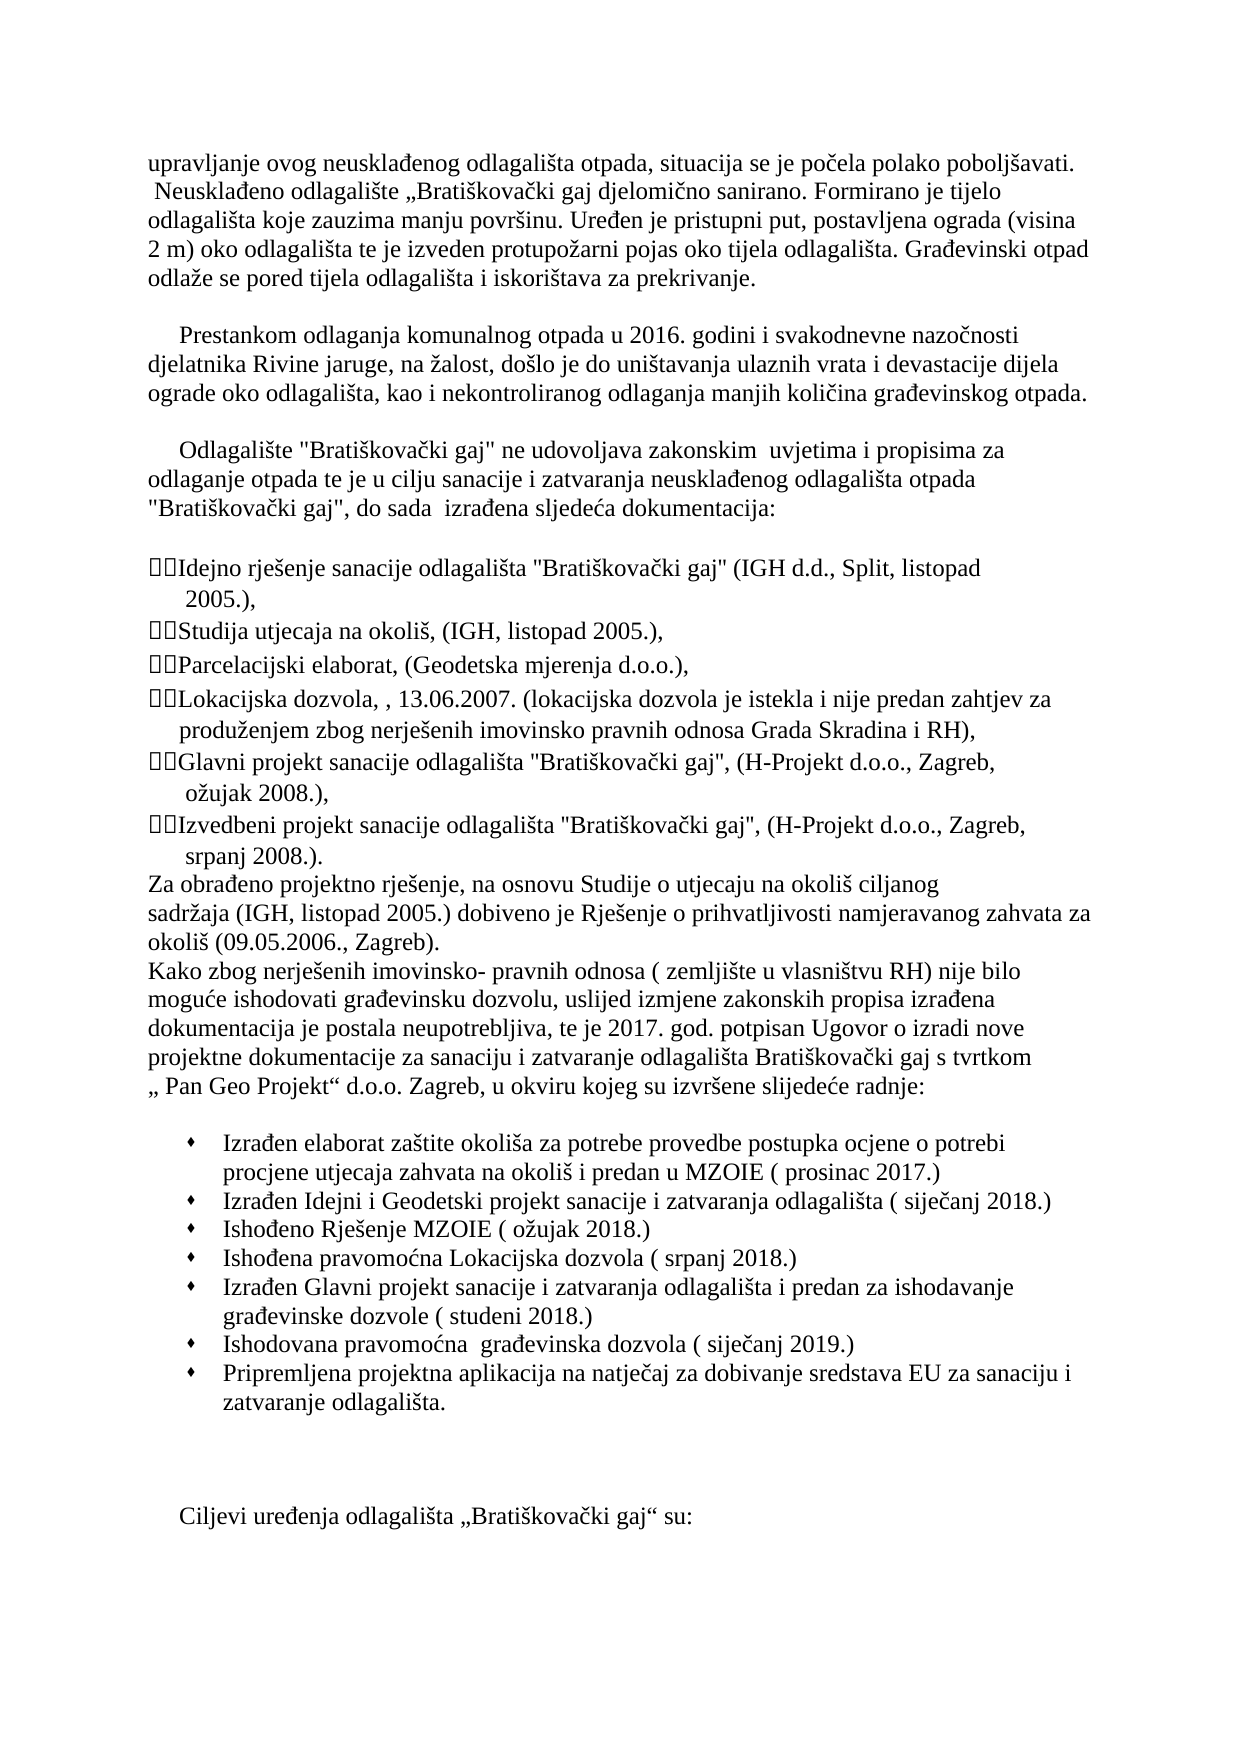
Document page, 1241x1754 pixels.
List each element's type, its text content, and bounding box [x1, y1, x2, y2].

text Studija utjecaja na okoliš, (IGH, listopad 2005.), [148, 613, 1093, 647]
text "Bratiškovački gaj", do sada izrađena sljedeća dokumentacija: [148, 493, 1093, 521]
text odlagališta koje zauzima manju površinu. Uređen je pristupni put, postavljena ograda (visina 2 m) oko odlagališta te je izveden protupožarni pojas oko tijela odlagališta. Građevinski otpad odlaže se pored tijela odlagališta i iskorištava za prekrivanje. [148, 205, 1093, 291]
list Ishođena pravomoćna Lokacijska dozvola ( srpanj 2018.) [185, 1243, 1093, 1272]
text 2005.), [148, 584, 1093, 613]
text srpanj 2008.). [148, 841, 1093, 869]
text Prestankom odlaganja komunalnog otpada u 2016. godini i svakodnevne nazočnosti djelatnika Rivine jaruge, na žalost, došlo je do uništavanja ulaznih vrata i devastacije dijela ograde oko odlagališta, kao i nekontroliranog odlaganja manjih količina građevinskog otpada. [148, 320, 1093, 406]
text Idejno rješenje sanacije odlagališta ''Bratiškovački gaj'' (IGH d.d., Split, listopad [148, 550, 1093, 584]
list Ishođeno Rješenje MZOIE ( ožujak 2018.) [185, 1214, 1093, 1243]
list Izrađen Glavni projekt sanacije i zatvaranja odlagališta i predan za ishodavanje građevinske dozvole ( studeni 2018.) [185, 1272, 1093, 1329]
list Izrađen elaborat zaštite okoliša za potrebe provedbe postupka ocjene o potrebi procjene utjecaja zahvata na okoliš i predan u MZOIE ( prosinac 2017.) [185, 1128, 1093, 1186]
text Kako zbog nerješenih imovinsko- pravnih odnosa ( zemljište u vlasništvu RH) nije bilo moguće ishodovati građevinsku dozvolu, uslijed izmjene zakonskih propisa izrađena dokumentacija je postala neupotrebljiva, te je 2017. god. potpisan Ugovor o izradi nove projektne dokumentacije za sanaciju i zatvaranje odlagališta Bratiškovački gaj s tvrtkom „ Pan Geo Projekt“ d.o.o. Zagreb, u okviru kojeg su izvršene slijedeće radnje: [148, 956, 1093, 1099]
text Izvedbeni projekt sanacije odlagališta ''Bratiškovački gaj'', (H-Projekt d.o.o., Zagreb, [148, 807, 1093, 841]
text Parcelacijski elaborat, (Geodetska mjerenja d.o.o.), [148, 647, 1093, 681]
text Glavni projekt sanacije odlagališta ''Bratiškovački gaj'', (H-Projekt d.o.o., Zagreb, [148, 744, 1093, 778]
list Izrađen Idejni i Geodetski projekt sanacije i zatvaranja odlagališta ( siječanj 2018.) [185, 1186, 1093, 1214]
list Ishodovana pravomoćna građevinska dozvola ( siječanj 2019.) [185, 1329, 1093, 1358]
text produženjem zbog nerješenih imovinsko pravnih odnosa Grada Skradina i RH), [148, 715, 1093, 744]
text okoliš (09.05.2006., Zagreb). [148, 927, 1093, 956]
text upravljanje ovog neusklađenog odlagališta otpada, situacija se je počela polako poboljšavati. [148, 148, 1093, 176]
text Ciljevi uređenja odlagališta „Bratiškovački gaj“ su: [148, 1501, 1093, 1530]
text ožujak 2008.), [148, 778, 1093, 807]
text Lokacijska dozvola, , 13.06.2007. (lokacijska dozvola je istekla i nije predan zahtjev za [148, 681, 1093, 715]
text sadržaja (IGH, listopad 2005.) dobiveno je Rješenje o prihvatljivosti namjeravanog zahvata za [148, 898, 1093, 927]
list Pripremljena projektna aplikacija na natječaj za dobivanje sredstava EU za sanaciju i zatvaranje odlagališta. [185, 1358, 1093, 1416]
text Za obrađeno projektno rješenje, na osnovu Studije o utjecaju na okoliš ciljanog [148, 869, 1093, 898]
text Odlagalište "Bratiškovački gaj" ne udovoljava zakonskim uvjetima i propisima za odlaganje otpada te je u cilju sanacije i zatvaranja neusklađenog odlagališta otpada [148, 435, 1093, 493]
text Neusklađeno odlagalište „Bratiškovački gaj djelomično sanirano. Formirano je tijelo [148, 176, 1093, 205]
